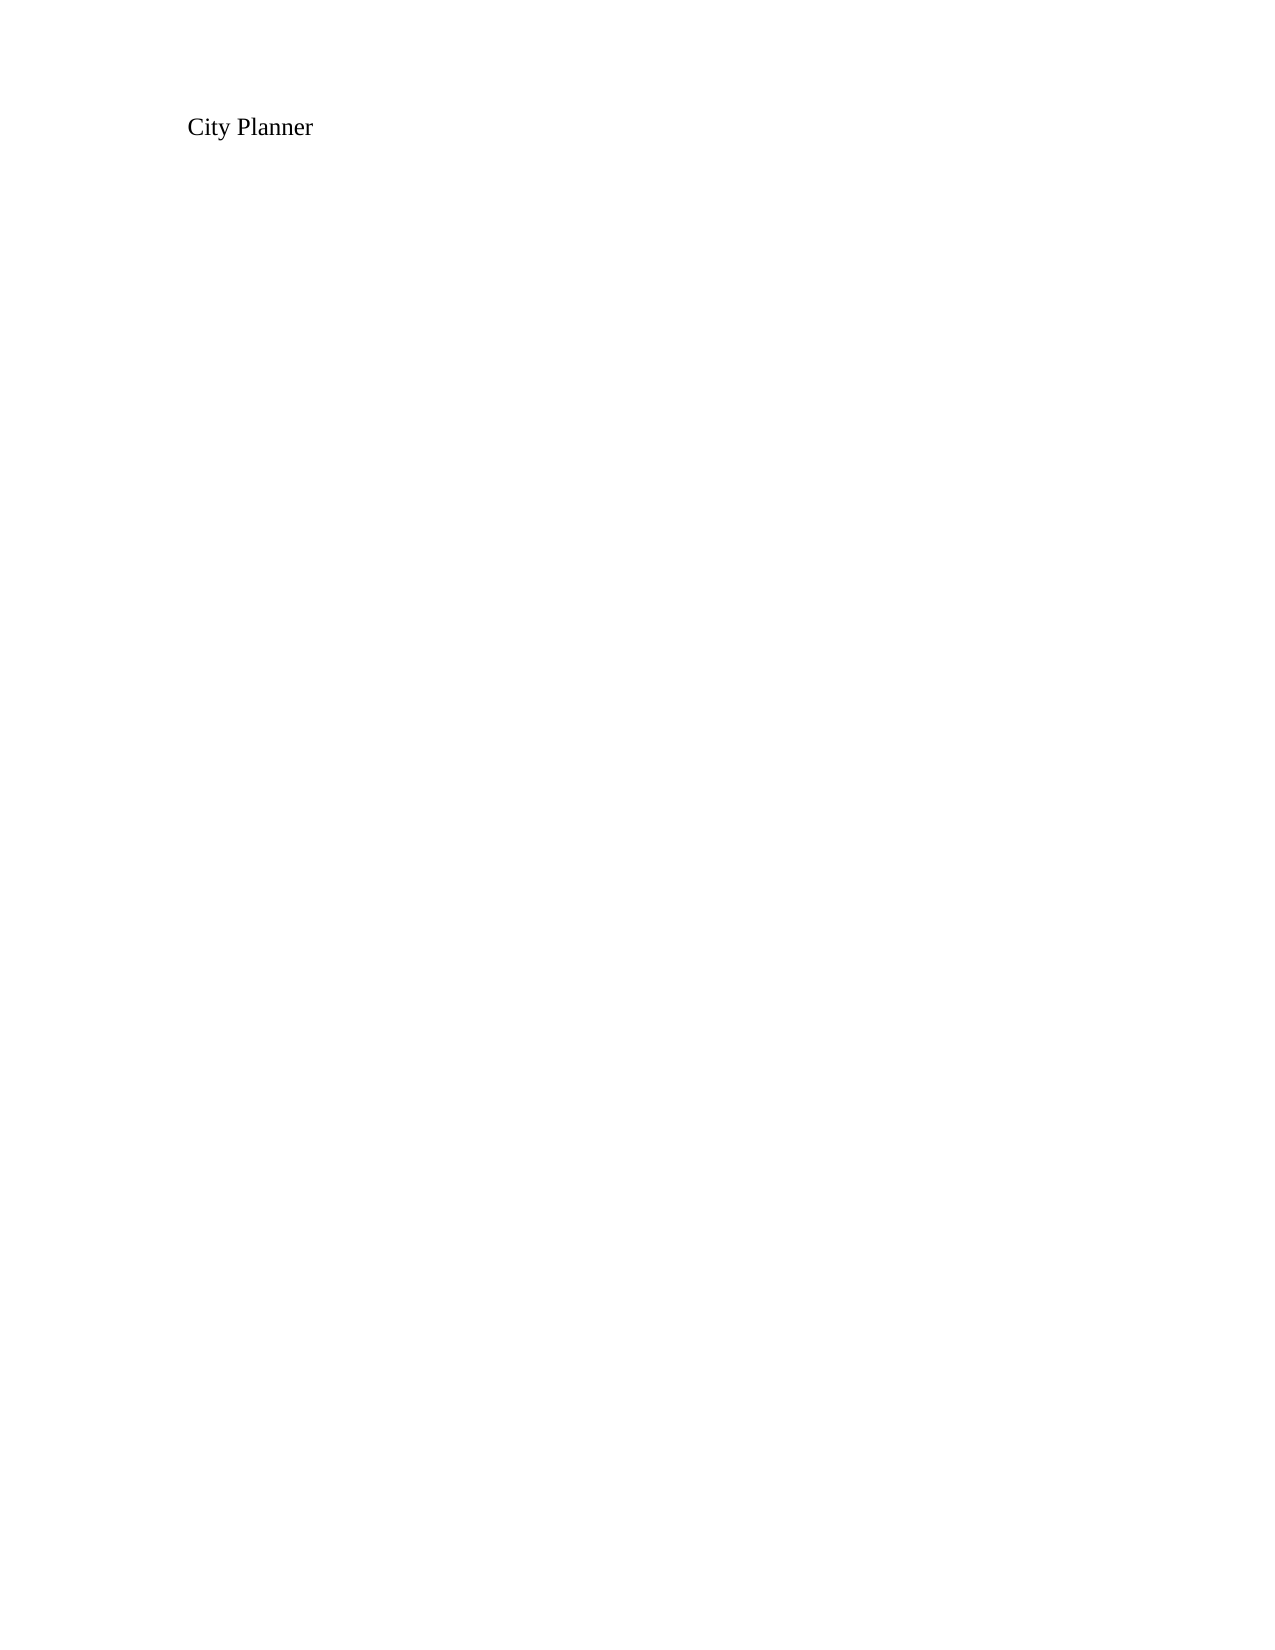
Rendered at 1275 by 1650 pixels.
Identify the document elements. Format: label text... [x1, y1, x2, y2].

text City Planner [150, 112, 1125, 141]
